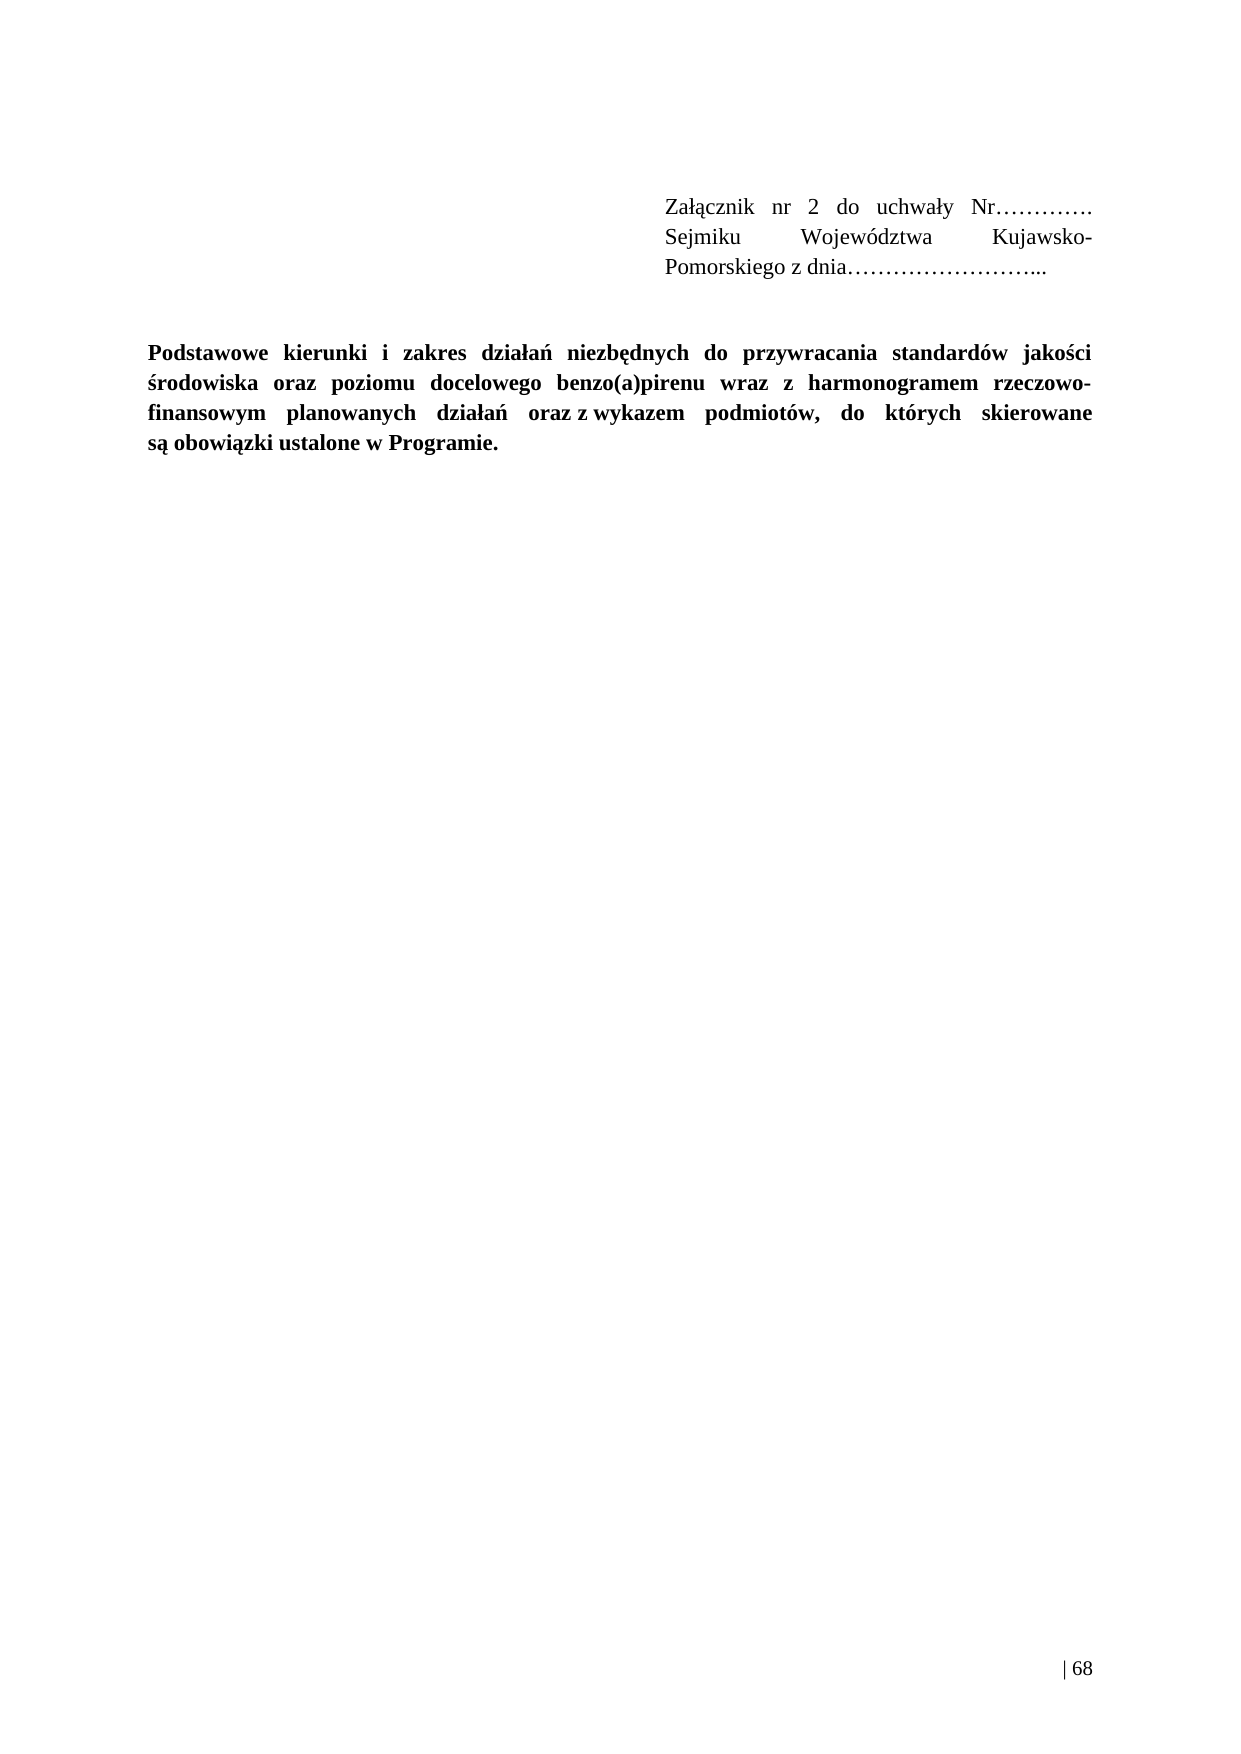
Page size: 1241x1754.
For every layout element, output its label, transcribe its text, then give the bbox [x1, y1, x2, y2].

text Podstawowe kierunki i zakres działań niezbędnych do przywracania standardów jakości środowiska oraz poziomu docelowego benzo(a)pirenu wraz z harmonogramem rzeczowo-finansowym planowanych działań oraz z wykazem podmiotów, do których skierowane są obowiązki ustalone w Programie. [148, 338, 1093, 456]
text Załącznik nr 2 do uchwały Nr…………. Sejmiku Województwa Kujawsko-Pomorskiego z dnia……………………... [664, 193, 1093, 279]
